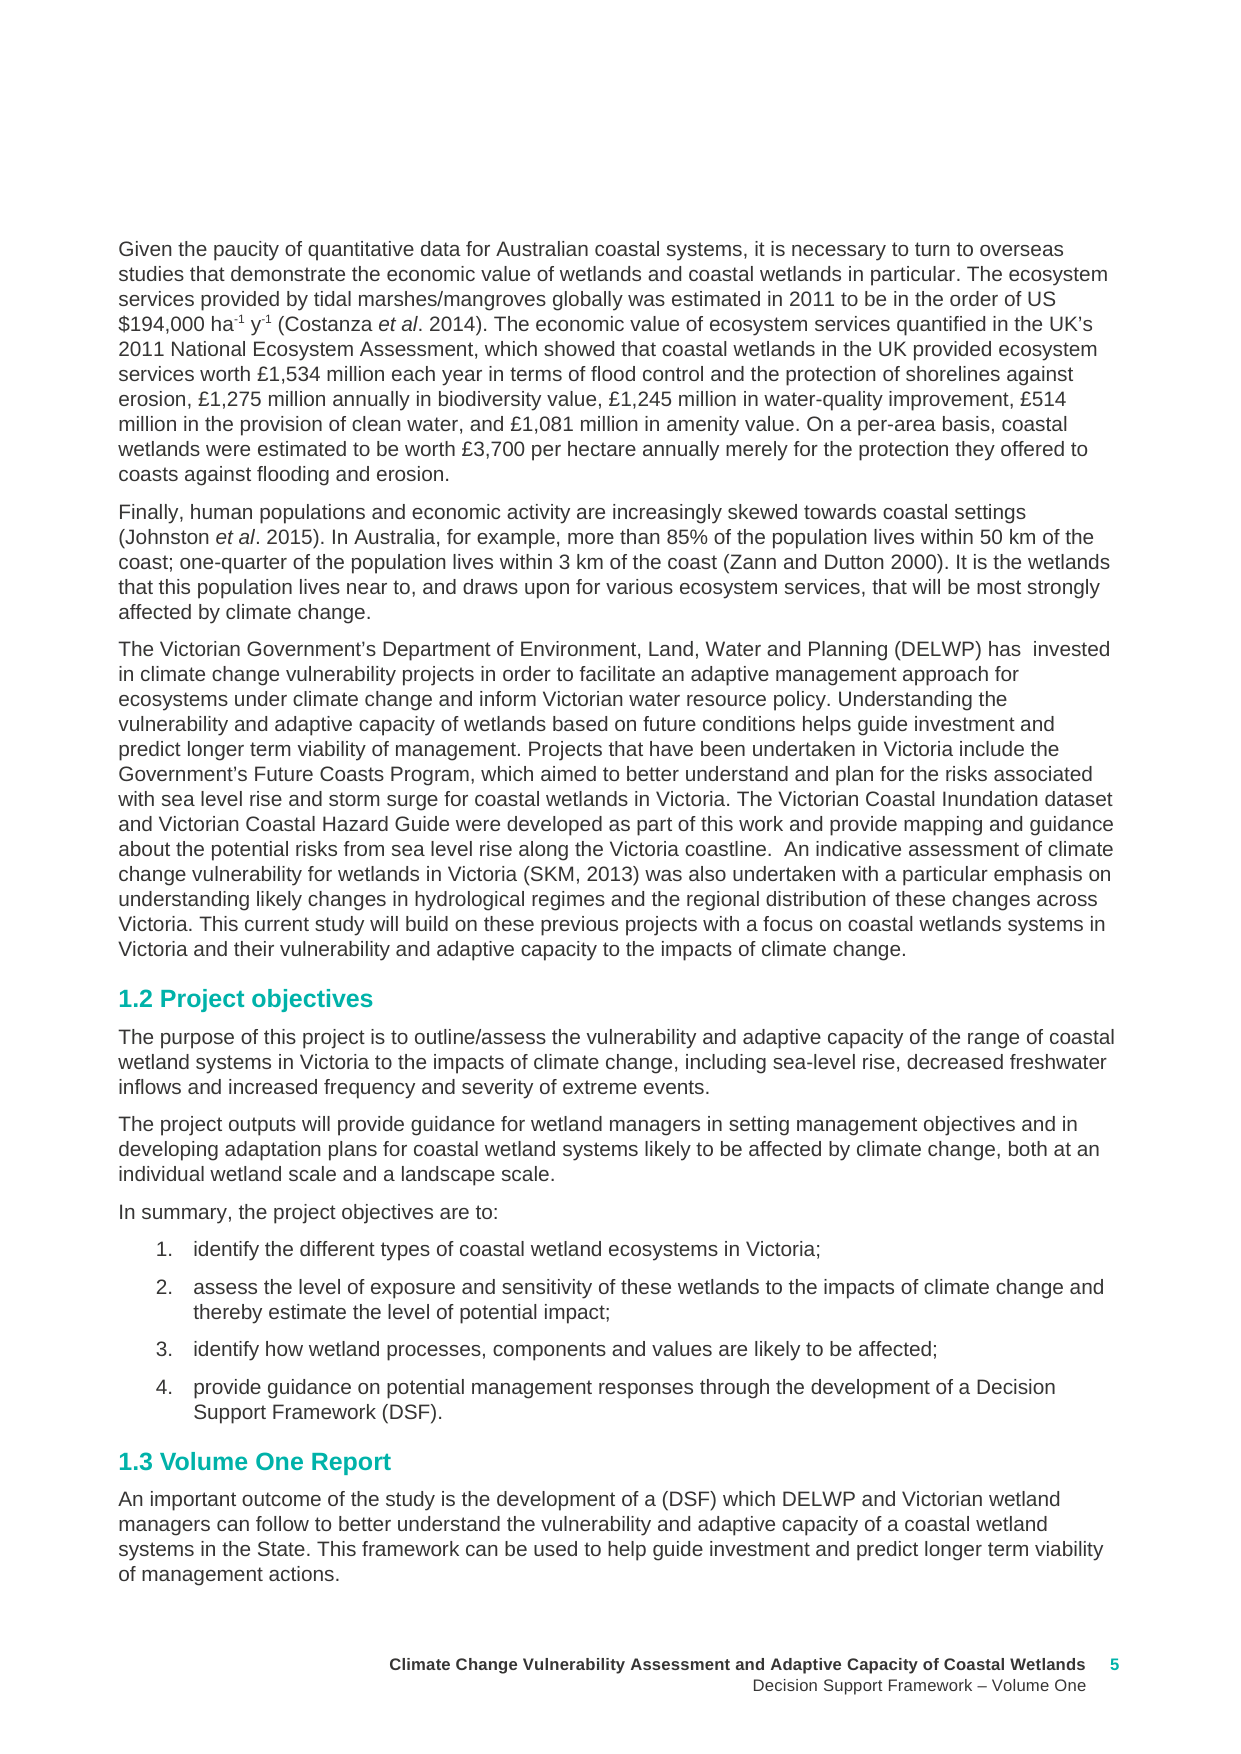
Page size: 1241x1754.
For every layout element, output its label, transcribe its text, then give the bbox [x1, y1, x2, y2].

text The project outputs will provide guidance for wetland managers in setting management objectives and in developing adaptation plans for coastal wetland systems likely to be affected by climate change, both at an individual wetland scale and a landscape scale. [118, 1111, 1122, 1186]
text Finally, human populations and economic activity are increasingly skewed towards coastal settings (Johnston et al. 2015). In Australia, for example, more than 85% of the population lives within 50 km of the coast; one-quarter of the population lives within 3 km of the coast (Zann and Dutton 2000). It is the wetlands that this population lives near to, and draws upon for various ecosystem services, that will be most strongly affected by climate change. [118, 499, 1122, 624]
subtitle 1.2 Project objectives [118, 986, 1122, 1013]
list provide guidance on potential management responses through the development of a Decision Support Framework (DSF). [156, 1374, 1122, 1424]
list assess the level of exposure and sensitivity of these wetlands to the impacts of climate change and thereby estimate the level of potential impact; [156, 1274, 1122, 1324]
text Given the paucity of quantitative data for Australian coastal systems, it is necessary to turn to overseas studies that demonstrate the economic value of wetlands and coastal wetlands in particular. The ecosystem services provided by tidal marshes/mangroves globally was estimated in 2011 to be in the order of US $194,000 ha-1 y-1 (Costanza et al. 2014). The economic value of ecosystem services quantified in the UK’s 2011 National Ecosystem Assessment, which showed that coastal wetlands in the UK provided ecosystem services worth £1,534 million each year in terms of flood control and the protection of shorelines against erosion, £1,275 million annually in biodiversity value, £1,245 million in water-quality improvement, £514 million in the provision of clean water, and £1,081 million in amenity value. On a per-area basis, coastal wetlands were estimated to be worth £3,700 per hectare annually merely for the protection they offered to coasts against flooding and erosion. [118, 236, 1122, 486]
list identify the different types of coastal wetland ecosystems in Victoria; [156, 1236, 1122, 1261]
text The purpose of this project is to outline/assess the vulnerability and adaptive capacity of the range of coastal wetland systems in Victoria to the impacts of climate change, including sea-level rise, decreased freshwater inflows and increased frequency and severity of extreme events. [118, 1024, 1122, 1099]
text The Victorian Government’s Department of Environment, Land, Water and Planning (DELWP) has invested in climate change vulnerability projects in order to facilitate an adaptive management approach for ecosystems under climate change and inform Victorian water resource policy. Understanding the vulnerability and adaptive capacity of wetlands based on future conditions helps guide investment and predict longer term viability of management. Projects that have been undertaken in Victoria include the Government’s Future Coasts Program, which aimed to better understand and plan for the risks associated with sea level rise and storm surge for coastal wetlands in Victoria. The Victorian Coastal Inundation dataset and Victorian Coastal Hazard Guide were developed as part of this work and provide mapping and guidance about the potential risks from sea level rise along the Victoria coastline. An indicative assessment of climate change vulnerability for wetlands in Victoria (SKM, 2013) was also undertaken with a particular emphasis on understanding likely changes in hydrological regimes and the regional distribution of these changes across Victoria. This current study will build on these previous projects with a focus on coastal wetlands systems in Victoria and their vulnerability and adaptive capacity to the impacts of climate change. [118, 636, 1122, 961]
subtitle 1.3 Volume One Report [118, 1449, 1122, 1476]
list identify how wetland processes, components and values are likely to be affected; [156, 1336, 1122, 1361]
text In summary, the project objectives are to: [118, 1199, 1122, 1224]
text An important outcome of the study is the development of a (DSF) which DELWP and Victorian wetland managers can follow to better understand the vulnerability and adaptive capacity of a coastal wetland systems in the State. This framework can be used to help guide investment and predict longer term viability of management actions. [118, 1486, 1122, 1586]
